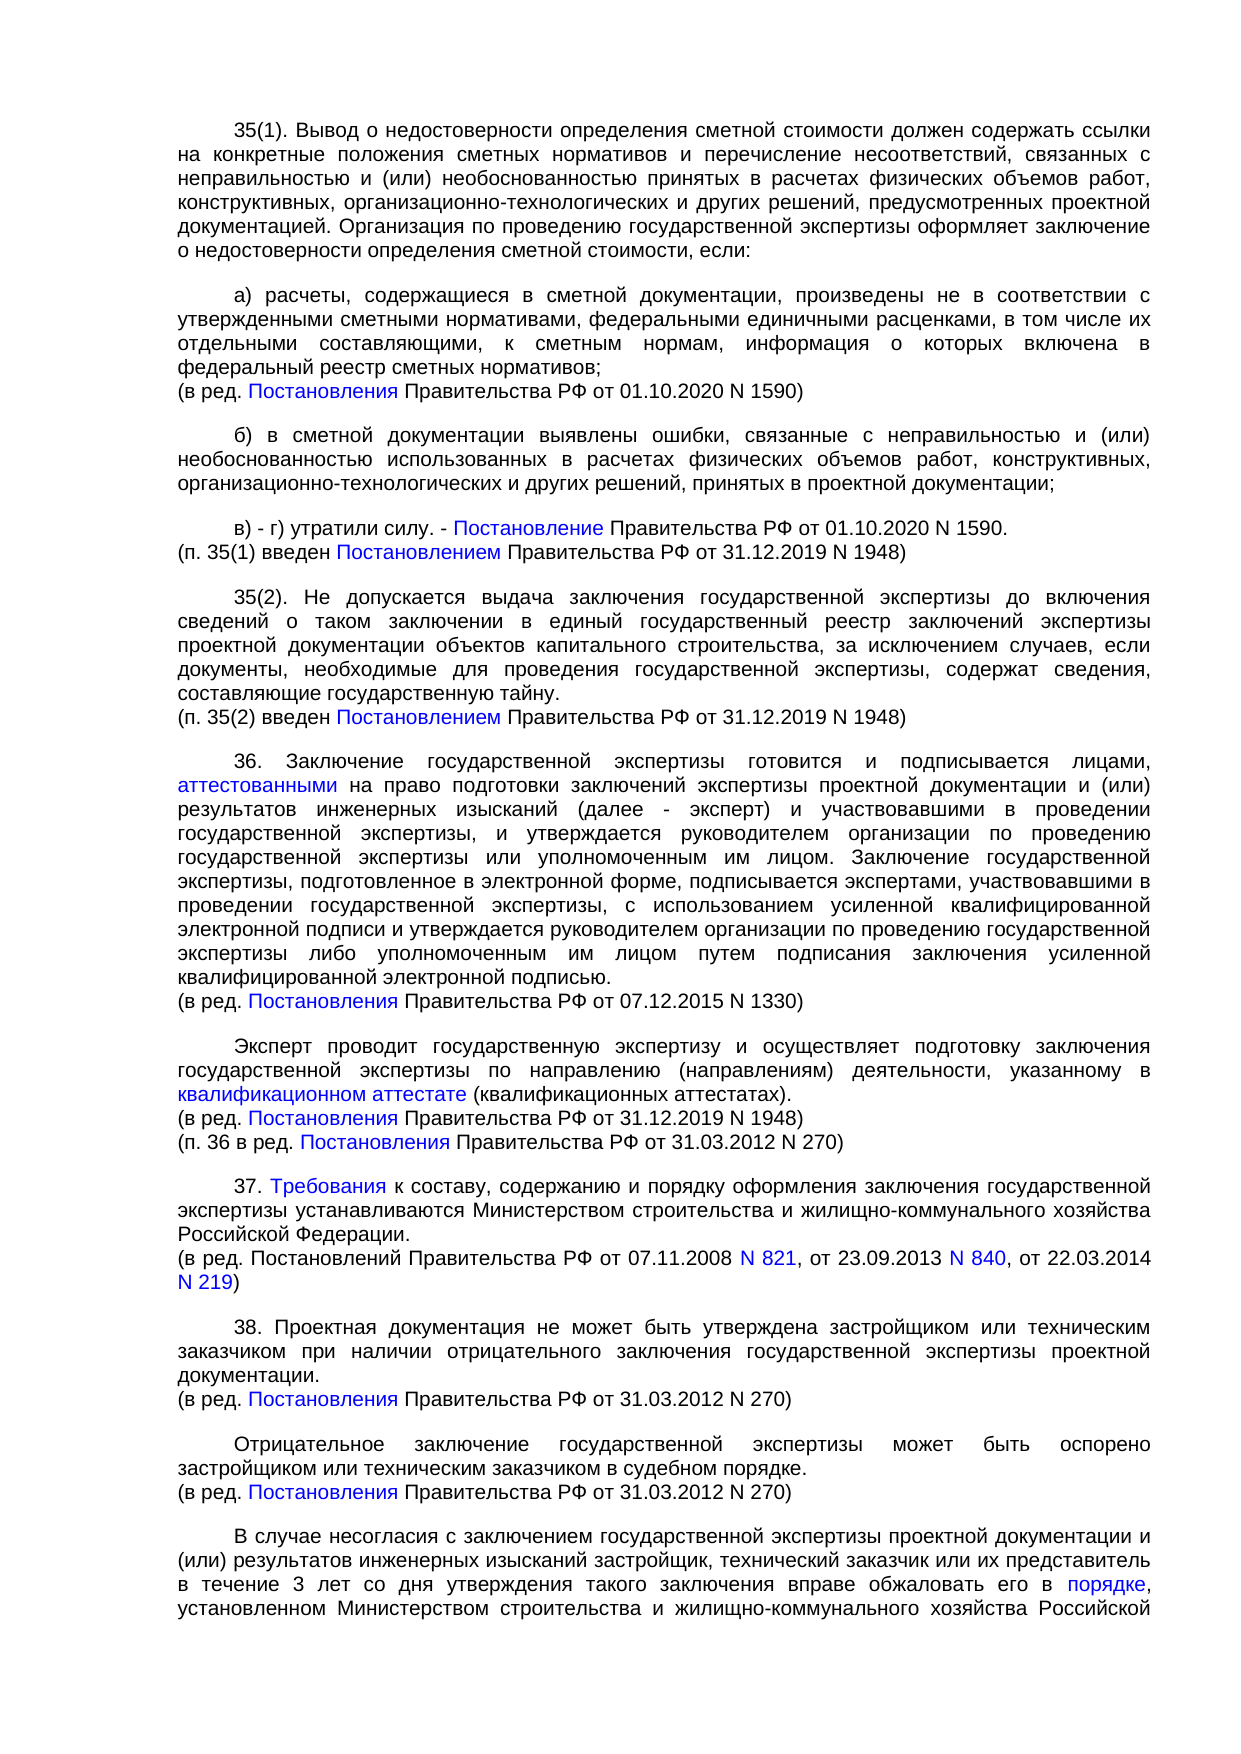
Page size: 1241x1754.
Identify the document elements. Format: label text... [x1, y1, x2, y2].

text (п. 35(2) введен Постановлением Правительства РФ от 31.12.2019 N 1948) [177, 704, 1152, 728]
text (п. 35(1) введен Постановлением Правительства РФ от 31.12.2019 N 1948) [177, 540, 1152, 564]
text (п. 36 в ред. Постановления Правительства РФ от 31.03.2012 N 270) [177, 1129, 1152, 1153]
text а) расчеты, содержащиеся в сметной документации, произведены не в соответствии с утвержденными сметными нормативами, федеральными единичными расценками, в том числе их отдельными составляющими, к сметным нормам, информация о которых включена в федеральный реестр сметных нормативов; [177, 283, 1152, 378]
text (в ред. Постановления Правительства РФ от 01.10.2020 N 1590) [177, 378, 1152, 402]
text б) в сметной документации выявлены ошибки, связанные с неправильностью и (или) необоснованностью использованных в расчетах физических объемов работ, конструктивных, организационно-технологических и других решений, принятых в проектной документации; [177, 423, 1152, 495]
text 38. Проектная документация не может быть утверждена застройщиком или техническим заказчиком при наличии отрицательного заключения государственной экспертизы проектной документации. [177, 1315, 1152, 1387]
text (в ред. Постановления Правительства РФ от 31.03.2012 N 270) [177, 1479, 1152, 1503]
text (в ред. Постановления Правительства РФ от 31.03.2012 N 270) [177, 1387, 1152, 1411]
text (в ред. Постановлений Правительства РФ от 07.11.2008 N 821, от 23.09.2013 N 840, от 22.03.2014 N 219) [177, 1246, 1152, 1294]
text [177, 1524, 1152, 1620]
text 35(2). Не допускается выдача заключения государственной экспертизы до включения сведений о таком заключении в единый государственный реестр заключений экспертизы проектной документации объектов капитального строительства, за исключением случаев, если документы, необходимые для проведения государственной экспертизы, содержат сведения, составляющие государственную тайну. [177, 585, 1152, 704]
text в) - г) утратили силу. - Постановление Правительства РФ от 01.10.2020 N 1590. [177, 516, 1152, 540]
text 35(1). Вывод о недостоверности определения сметной стоимости должен содержать ссылки на конкретные положения сметных нормативов и перечисление несоответствий, связанных с неправильностью и (или) необоснованностью принятых в расчетах физических объемов работ, конструктивных, организационно-технологических и других решений, предусмотренных проектной документацией. Организация по проведению государственной экспертизы оформляет заключение о недостоверности определения сметной стоимости, если: [177, 118, 1152, 262]
text 37. Требования к составу, содержанию и порядку оформления заключения государственной экспертизы устанавливаются Министерством строительства и жилищно-коммунального хозяйства Российской Федерации. [177, 1174, 1152, 1246]
text (в ред. Постановления Правительства РФ от 07.12.2015 N 1330) [177, 989, 1152, 1013]
text Эксперт проводит государственную экспертизу и осуществляет подготовку заключения государственной экспертизы по направлению (направлениям) деятельности, указанному в квалификационном аттестате (квалификационных аттестатах). [177, 1034, 1152, 1106]
text 36. Заключение государственной экспертизы готовится и подписывается лицами, аттестованными на право подготовки заключений экспертизы проектной документации и (или) результатов инженерных изысканий (далее - эксперт) и участвовавшими в проведении государственной экспертизы, и утверждается руководителем организации по проведению государственной экспертизы или уполномоченным им лицом. Заключение государственной экспертизы, подготовленное в электронной форме, подписывается экспертами, участвовавшими в проведении государственной экспертизы, с использованием усиленной квалифицированной электронной подписи и утверждается руководителем организации по проведению государственной экспертизы либо уполномоченным им лицом путем подписания заключения усиленной квалифицированной электронной подписью. [177, 749, 1152, 989]
text Отрицательное заключение государственной экспертизы может быть оспорено застройщиком или техническим заказчиком в судебном порядке. [177, 1432, 1152, 1479]
text (в ред. Постановления Правительства РФ от 31.12.2019 N 1948) [177, 1106, 1152, 1129]
